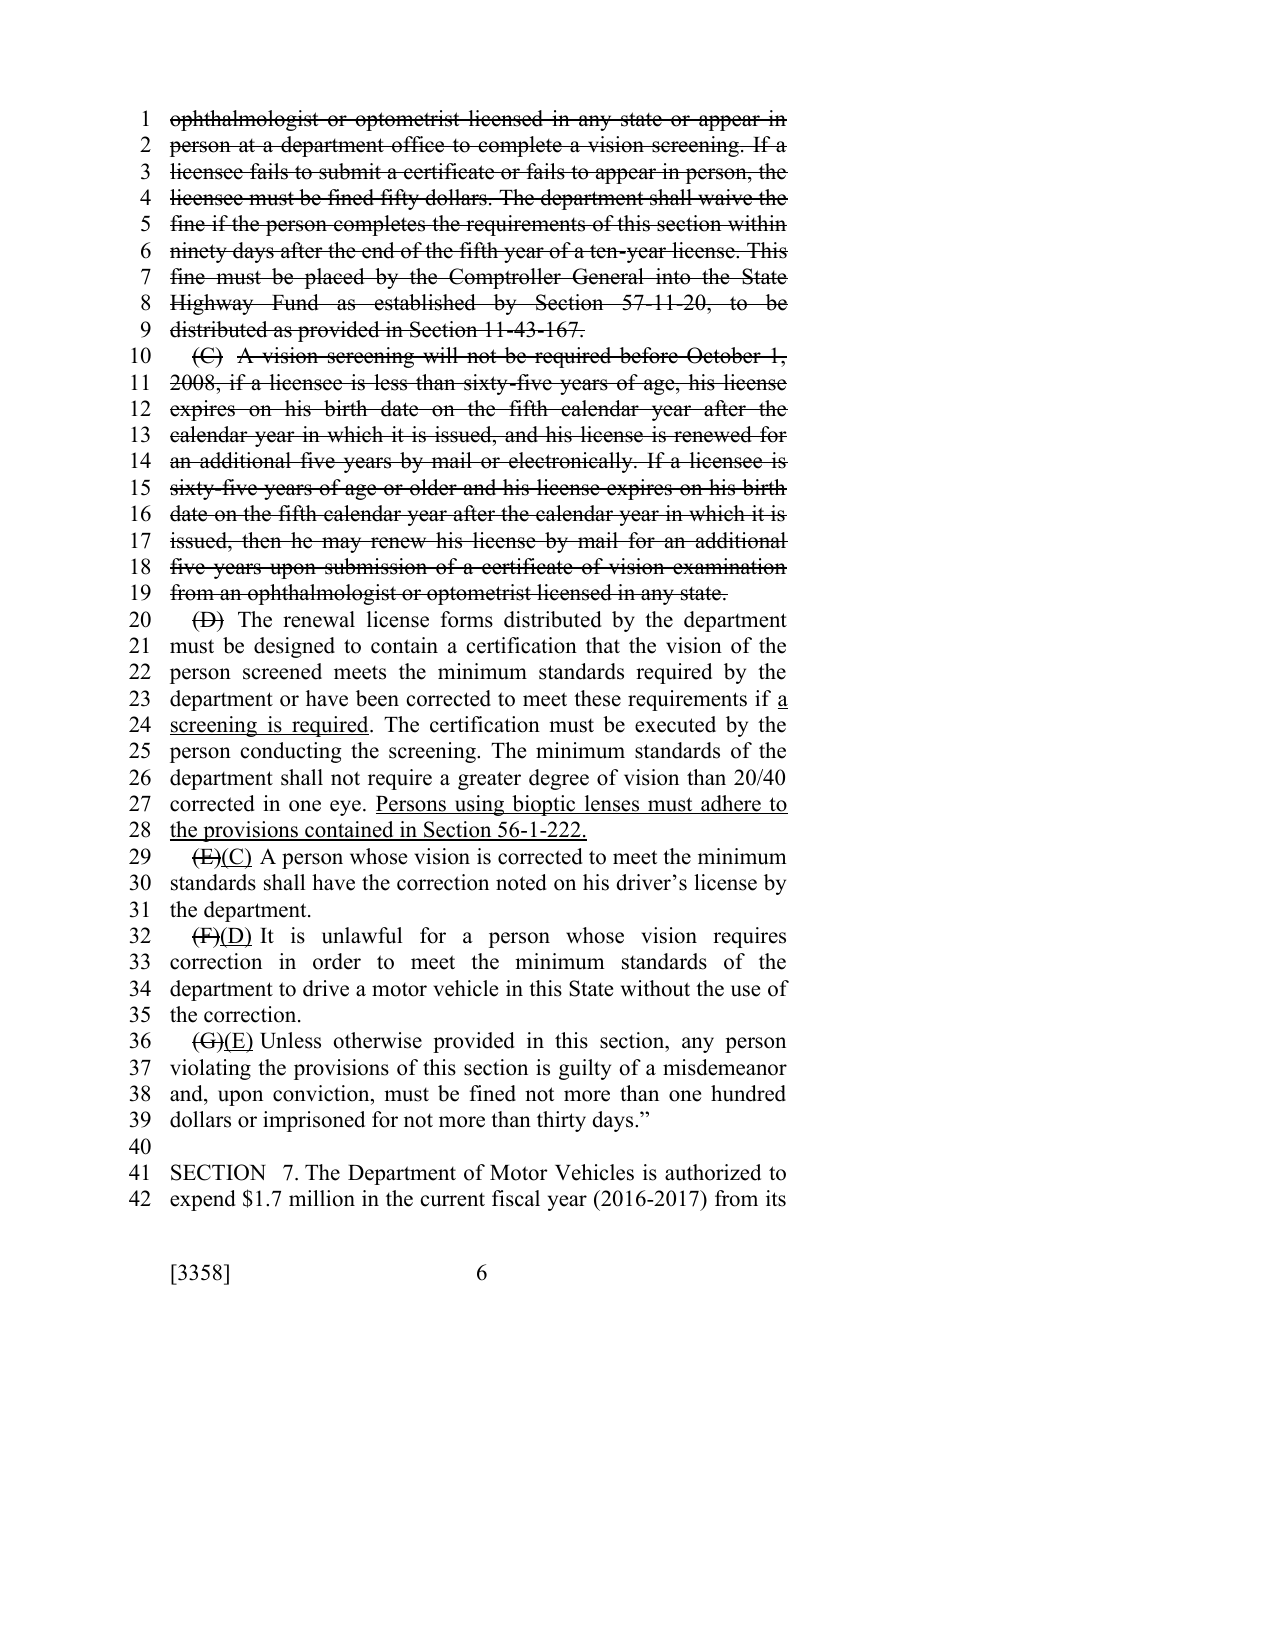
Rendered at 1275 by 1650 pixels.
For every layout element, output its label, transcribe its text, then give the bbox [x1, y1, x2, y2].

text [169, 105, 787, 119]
text (E)(C) A person whose vision is corrected to meet the minimum standards shall have the correction noted on his driver’s license by the department. [169, 843, 787, 922]
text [169, 120, 787, 146]
text (F)(D) It is unlawful for a person whose vision requires correction in order to meet the minimum standards of the department to drive a motor vehicle in this State without the use of the correction. [169, 922, 787, 1027]
text (G)(E) Unless otherwise provided in this section, any person violating the provisions of this section is guilty of a misdemeanor and, upon conviction, must be fined not more than one hundred dollars or imprisoned for not more than thirty days.” [169, 1027, 787, 1133]
text (D) The renewal license forms distributed by the department must be designed to contain a certification that the vision of the person screened meets the minimum standards required by the department or have been corrected to meet these requirements if a screening is required. The certification must be executed by the person conducting the screening. The minimum standards of the department shall not require a greater degree of vision than 20/40 corrected in one eye. Persons using bioptic lenses must adhere to the provisions contained in Section 56-1-222. [169, 606, 787, 843]
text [169, 1159, 787, 1212]
